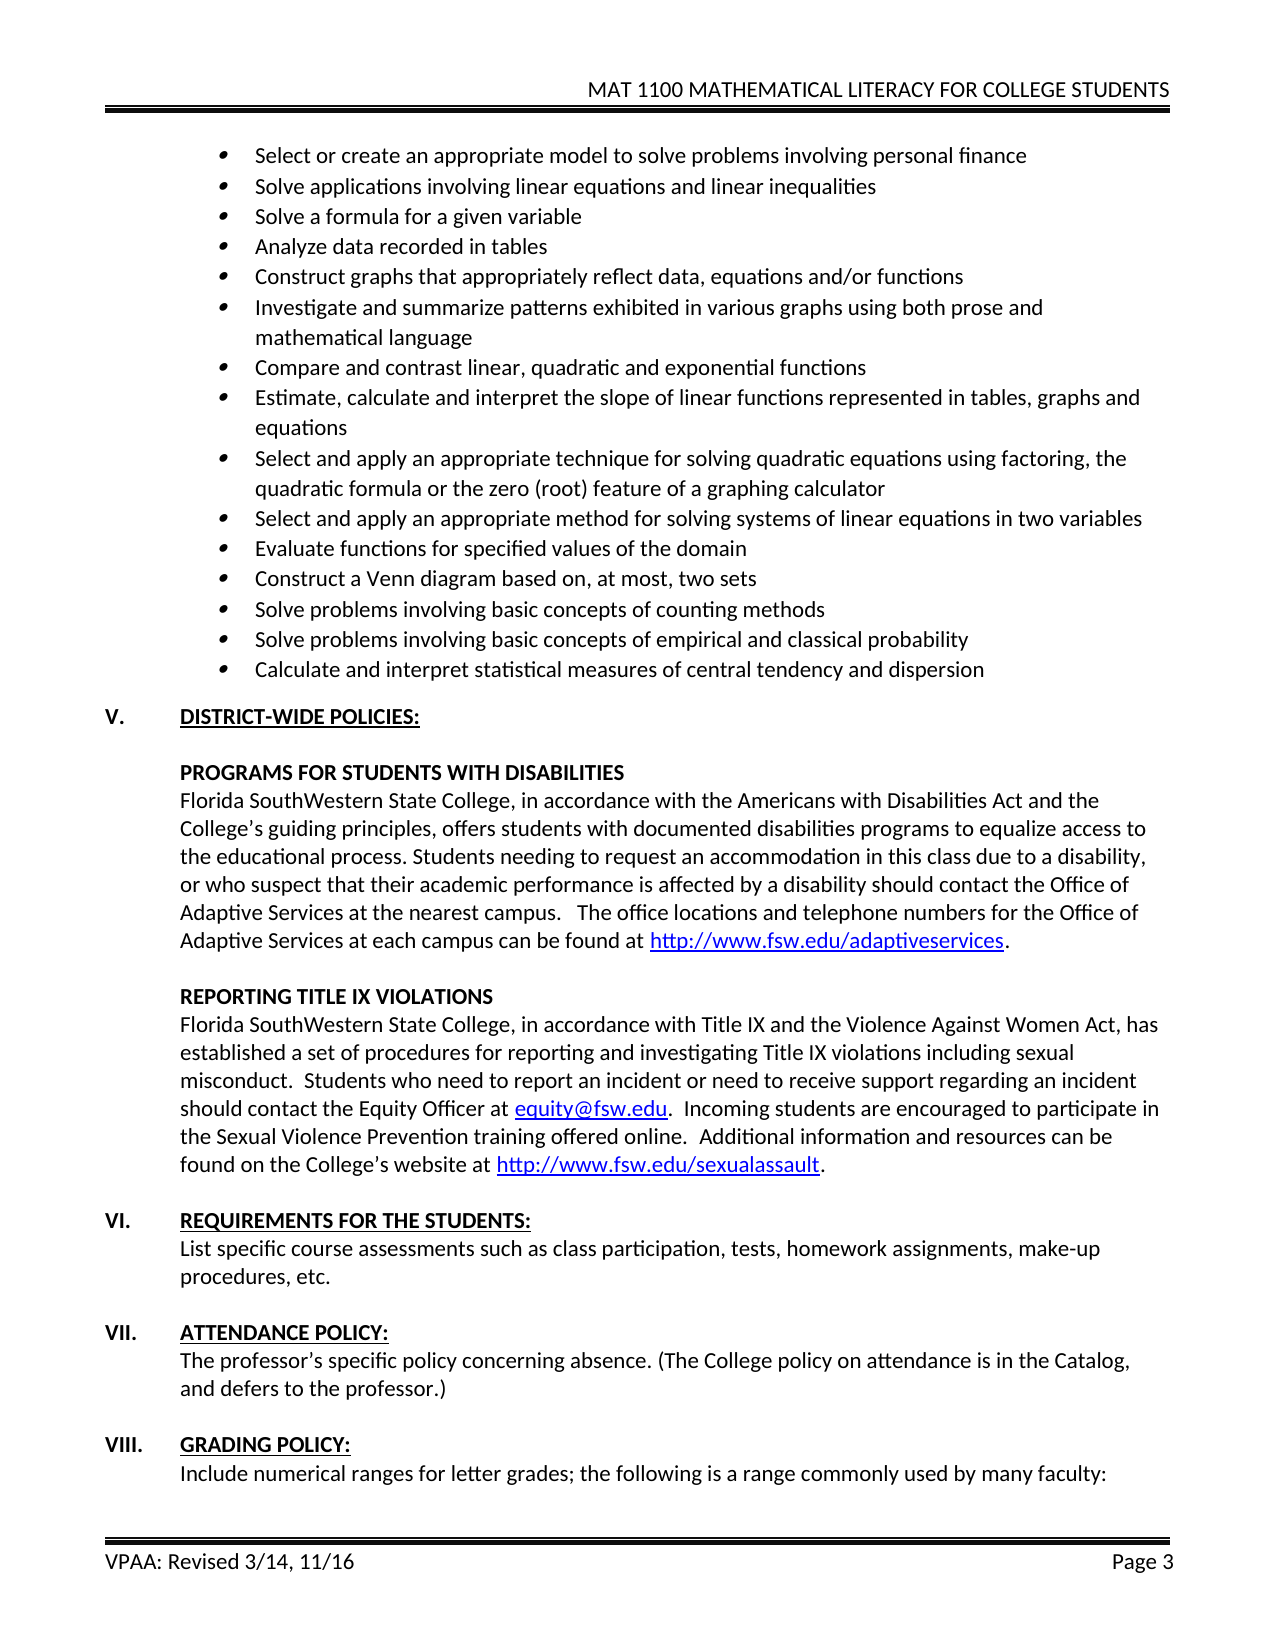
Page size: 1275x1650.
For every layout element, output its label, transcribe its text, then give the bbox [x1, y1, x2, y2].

text Florida SouthWestern State College, in accordance with Title IX and the Violence Against Women Act, has established a set of procedures for reporting and investigating Title IX violations including sexual misconduct. Students who need to report an incident or need to receive support regarding an incident should contact the Equity Officer at equity@fsw.edu. Incoming students are encouraged to participate in the Sexual Violence Prevention training offered online. Additional information and resources can be found on the College’s website at http://www.fsw.edu/sexualassault. [180, 1010, 1170, 1178]
text Programs for Students with Disabilities [180, 758, 1170, 786]
list Evaluate functions for specified values of the domain [217, 534, 1170, 562]
text List specific course assessments such as class participation, tests, homework assignments, make-up procedures, etc. [180, 1234, 1170, 1291]
list Construct graphs that appropriately reflect data, equations and/or functions [217, 262, 1170, 291]
list DISTRICT-WIDE POLICIES: [105, 702, 1170, 730]
list Investigate and summarize patterns exhibited in various graphs using both prose and mathematical language [217, 293, 1170, 351]
list ATTENDANCE POLICY: [105, 1318, 1170, 1347]
list Analyze data recorded in tables [217, 232, 1170, 260]
list REQUIREMENTS FOR THE STUDENTS: [105, 1206, 1170, 1234]
list Solve applications involving linear equations and linear inequalities [217, 172, 1170, 200]
text Florida SouthWestern State College, in accordance with the Americans with Disabilities Act and the College’s guiding principles, offers students with documented disabilities programs to equalize access to the educational process. Students needing to request an accommodation in this class due to a disability, or who suspect that their academic performance is affected by a disability should contact the Office of Adaptive Services at the nearest campus. The office locations and telephone numbers for the Office of Adaptive Services at each campus can be found at http://www.fsw.edu/adaptiveservices. [180, 786, 1170, 954]
list Select and apply an appropriate method for solving systems of linear equations in two variables [217, 504, 1170, 532]
list Construct a Venn diagram based on, at most, two sets [217, 564, 1170, 593]
list GRADING POLICY: [105, 1431, 1170, 1459]
list Select and apply an appropriate technique for solving quadratic equations using factoring, the quadratic formula or the zero (root) feature of a graphing calculator [217, 444, 1170, 502]
list Solve a formula for a given variable [217, 202, 1170, 230]
text REPORTING TITLE IX VIOLATIONS [180, 982, 1170, 1010]
text Include numerical ranges for letter grades; the following is a range commonly used by many faculty: [180, 1459, 1170, 1487]
list Calculate and interpret statistical measures of central tendency and dispersion [217, 655, 1170, 683]
list Estimate, calculate and interpret the slope of linear functions represented in tables, graphs and equations [217, 383, 1170, 442]
list Select or create an appropriate model to solve problems involving personal finance [217, 142, 1170, 170]
text The professor’s specific policy concerning absence. (The College policy on attendance is in the Catalog, and defers to the professor.) [180, 1347, 1170, 1403]
list Compare and contrast linear, quadratic and exponential functions [217, 353, 1170, 381]
list Solve problems involving basic concepts of counting methods [217, 595, 1170, 623]
list Solve problems involving basic concepts of empirical and classical probability [217, 625, 1170, 653]
